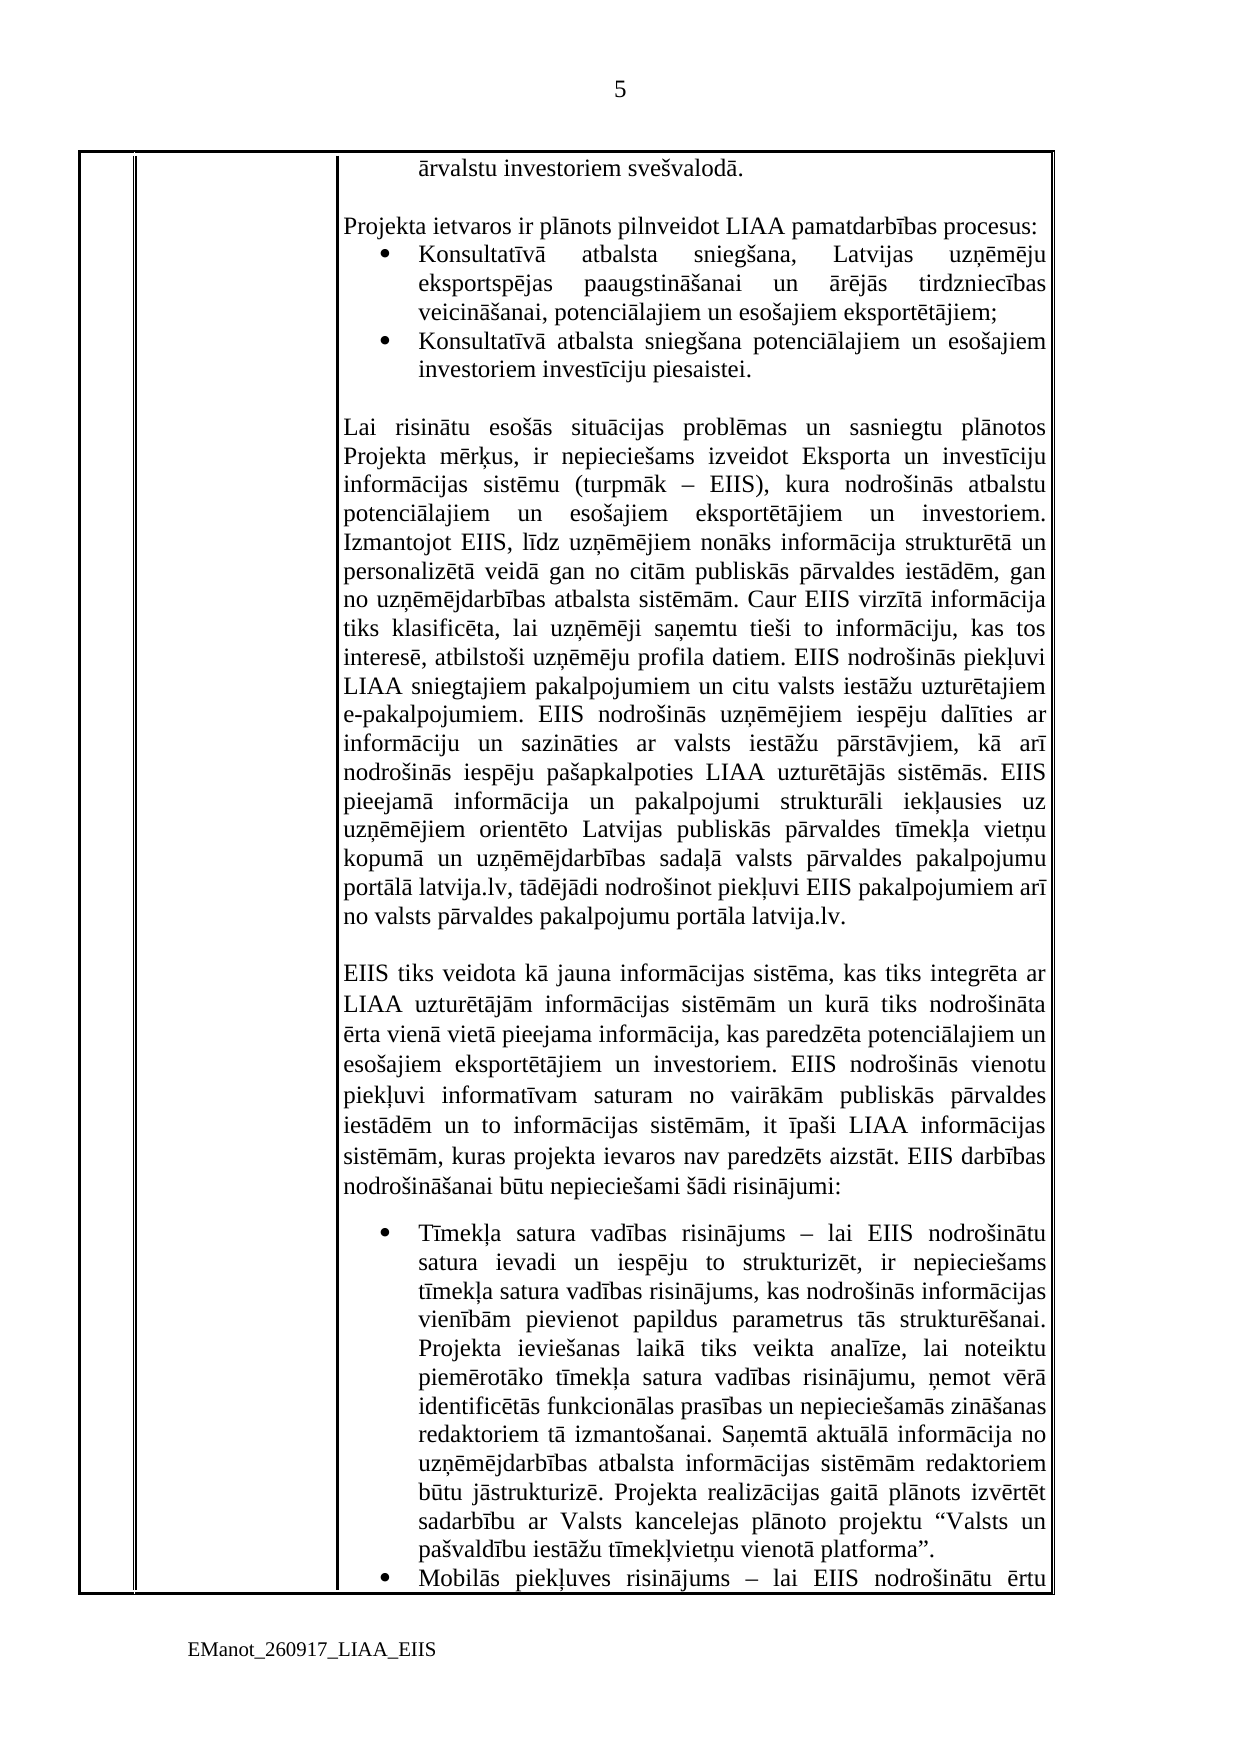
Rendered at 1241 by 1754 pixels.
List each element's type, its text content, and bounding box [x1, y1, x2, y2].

table_cell 2. [81, 152, 135, 1592]
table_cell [135, 153, 337, 1592]
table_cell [337, 153, 1051, 1592]
